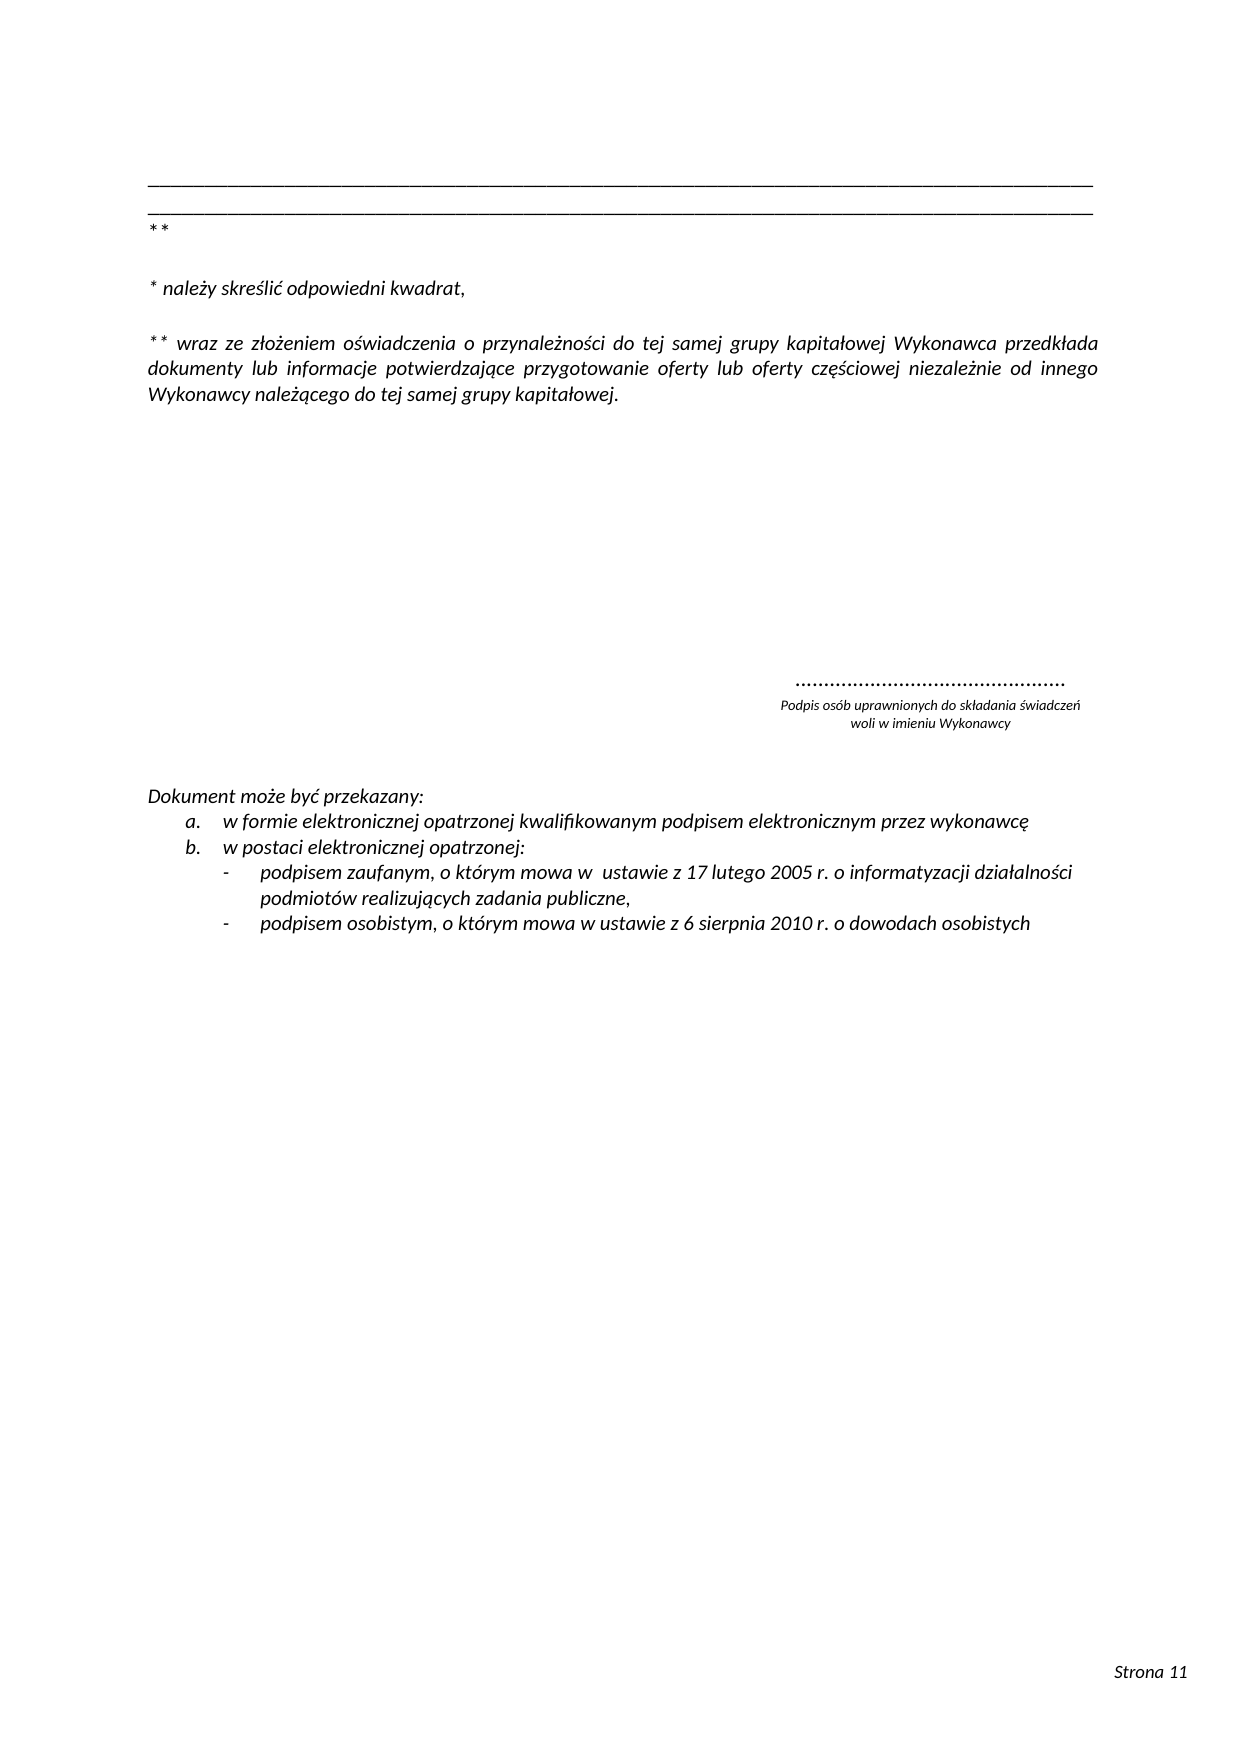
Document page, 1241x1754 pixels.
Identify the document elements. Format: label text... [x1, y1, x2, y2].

text ............................................... [768, 664, 1093, 692]
text ______________________________________________________________________________________________________________________________________________________________________ ** [148, 162, 1100, 246]
text Dokument może być przekazany: [148, 783, 1100, 808]
list podpisem osobistym, o którym mowa w ustawie z 6 sierpnia 2010 r. o dowodach osobistych [223, 910, 1100, 936]
list w formie elektronicznej opatrzonej kwalifikowanym podpisem elektronicznym przez wykonawcę [185, 808, 1100, 834]
list w postaci elektronicznej opatrzonej: [185, 834, 1100, 859]
text * należy skreślić odpowiedni kwadrat, [148, 276, 1100, 301]
list podpisem zaufanym, o którym mowa w ustawie z 17 lutego 2005 r. o informatyzacji działalności podmiotów realizujących zadania publiczne, [223, 859, 1100, 910]
text Podpis osób uprawnionych do składania świadczeń woli w imieniu Wykonawcy [768, 697, 1093, 732]
text ** wraz ze złożeniem oświadczenia o przynależności do tej samej grupy kapitałowej Wykonawca przedkłada dokumenty lub informacje potwierdzające przygotowanie oferty lub oferty częściowej niezależnie od innego Wykonawcy należącego do tej samej grupy kapitałowej. [148, 330, 1100, 406]
